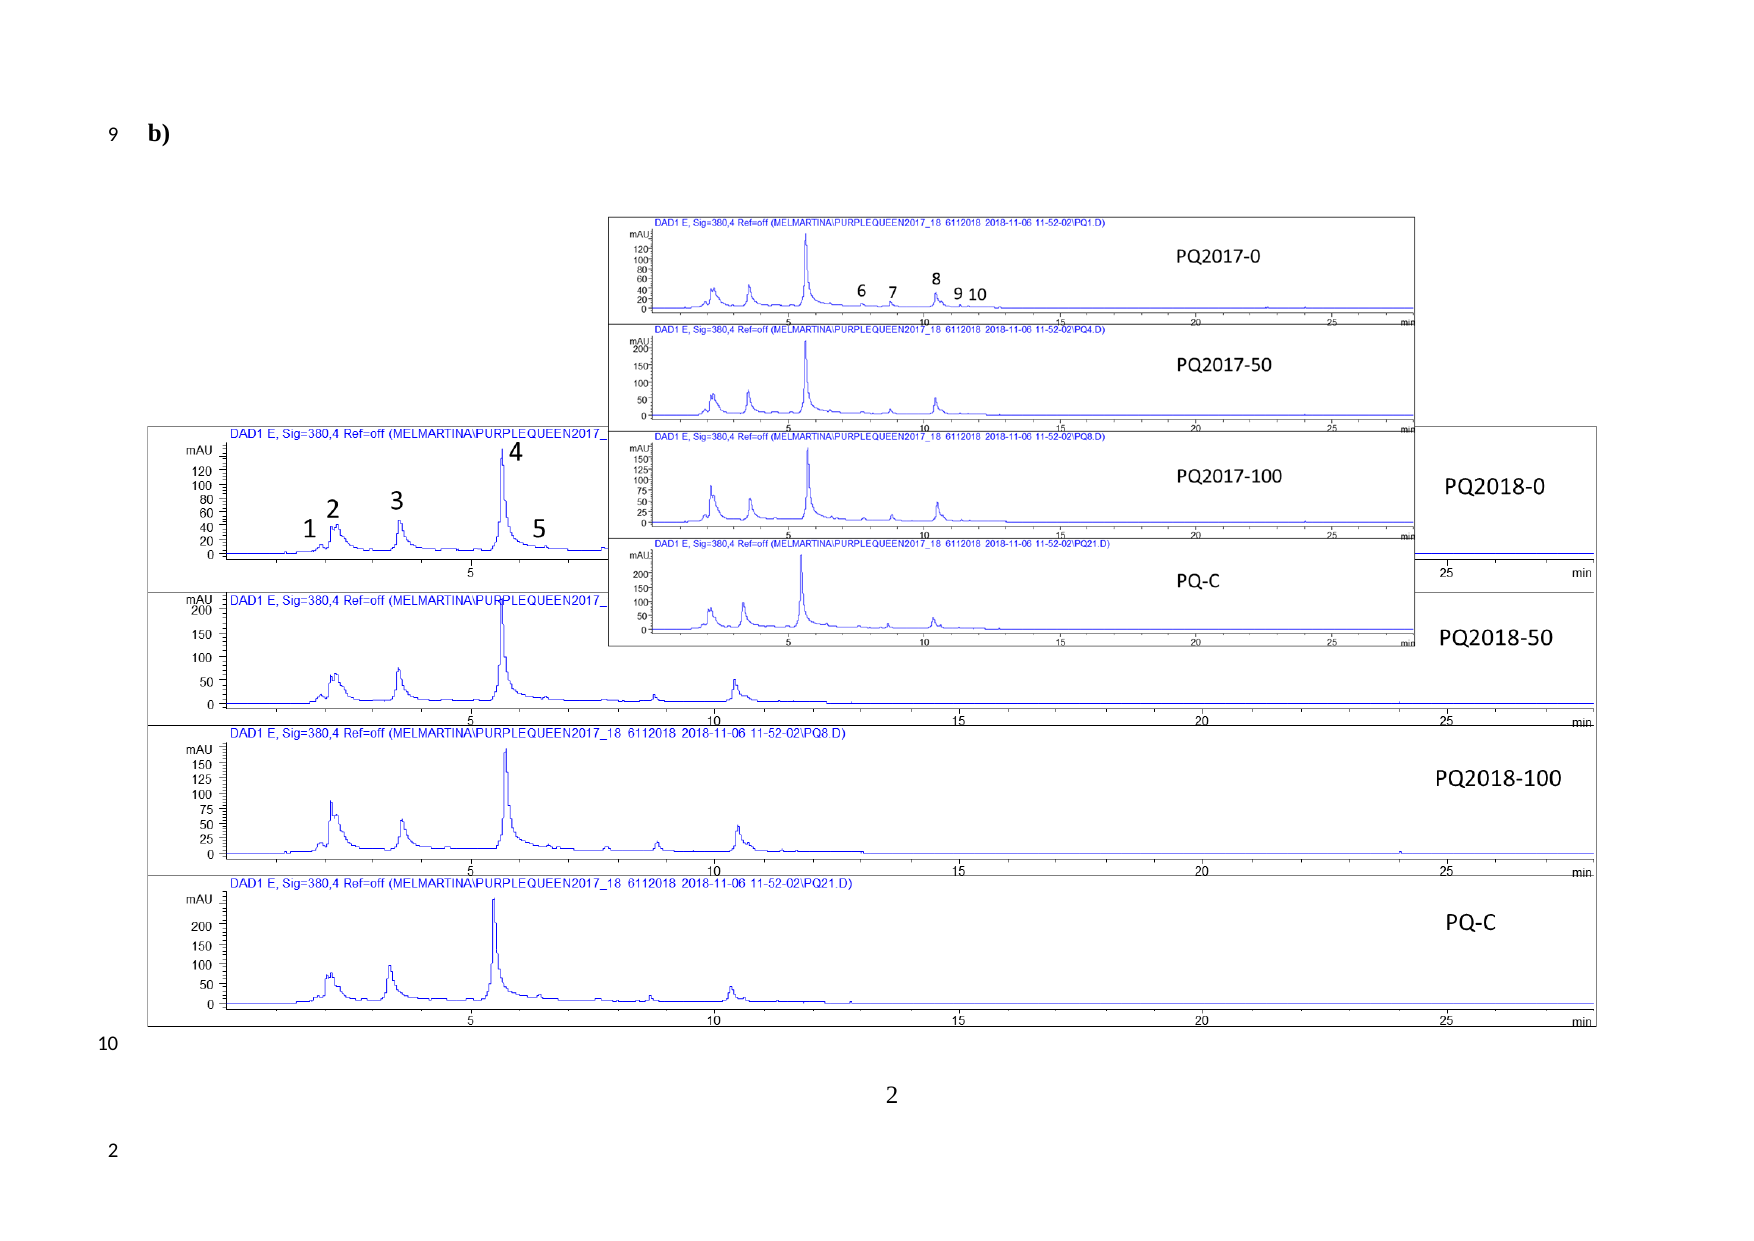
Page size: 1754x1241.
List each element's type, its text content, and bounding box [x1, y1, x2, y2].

picture [147, 175, 1600, 1051]
text b) [148, 118, 1636, 147]
